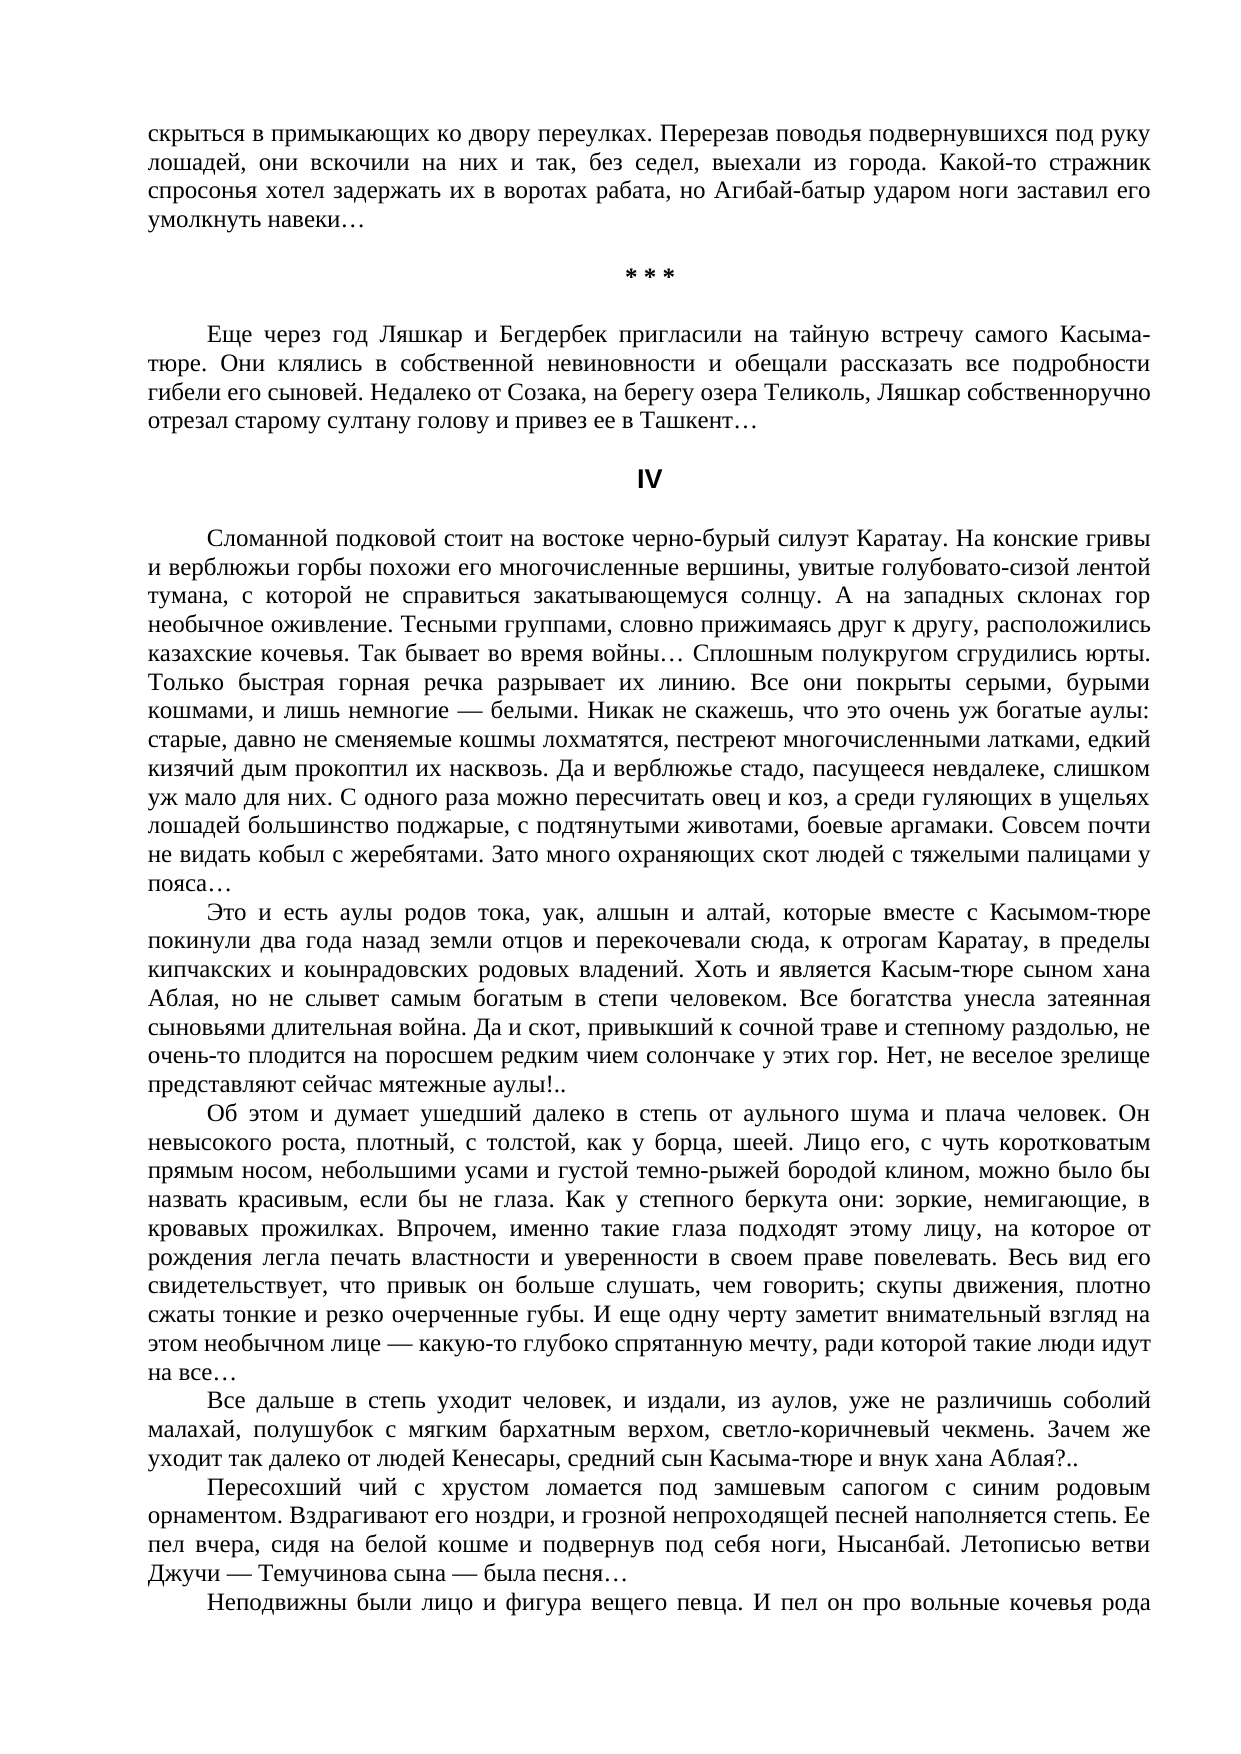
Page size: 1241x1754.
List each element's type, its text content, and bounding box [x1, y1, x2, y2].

text Об этом и думает ушедший далеко в степь от аульного шума и плача человек. Он невысокого роста, плотный, с толстой, как у борца, шеей. Лицо его, с чуть коротковатым прямым носом, небольшими усами и густой темно-рыжей бородой клином, можно было бы назвать красивым, если бы не глаза. Как у степного беркута они: зоркие, немигающие, в кровавых прожилках. Впрочем, именно такие глаза подходят этому лицу, на которое от рождения легла печать властности и уверенности в своем праве повелевать. Весь вид его свидетельствует, что привык он больше слушать, чем говорить; скупы движения, плотно сжаты тонкие и резко очерченные губы. И еще одну черту заметит внимательный взгляд на этом необычном лице — какую-то глубоко спрятанную мечту, ради которой такие люди идут на все… [148, 1098, 1152, 1386]
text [148, 1587, 1152, 1616]
text Все дальше в степь уходит человек, и издали, из аулов, уже не различишь соболий малахай, полушубок с мягким бархатным верхом, светло-коричневый чекмень. Зачем же уходит так далеко от людей Кенесары, средний сын Касыма-тюре и внук хана Аблая?.. [148, 1386, 1152, 1472]
subtitle IV [148, 463, 1152, 494]
text Сломанной подковой стоит на востоке черно-бурый силуэт Каратау. На конские гривы и верблюжьи горбы похожи его многочисленные вершины, увитые голубовато-сизой лентой тумана, с которой не справиться закатывающемуся солнцу. А на западных склонах гор необычное оживление. Тесными группами, словно прижимаясь друг к другу, расположились казахские кочевья. Так бывает во время войны… Сплошным полукругом сгрудились юрты. Только быстрая горная речка разрывает их линию. Все они покрыты серыми, бурыми кошмами, и лишь немногие — белыми. Никак не скажешь, что это очень уж богатые аулы: старые, давно не сменяемые кошмы лохматятся, пестреют многочисленными латками, едкий кизячий дым прокоптил их насквозь. Да и верблюжье стадо, пасущееся невдалеке, слишком уж мало для них. С одного раза можно пересчитать овец и коз, а среди гуляющих в ущельях лошадей большинство поджарые, с подтянутыми животами, боевые аргамаки. Совсем почти не видать кобыл с жеребятами. Зато много охраняющих скот людей с тяжелыми палицами у пояса… [148, 523, 1152, 897]
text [148, 118, 1152, 233]
subtitle * * * [148, 262, 1152, 291]
text Еще через год Ляшкар и Бегдербек пригласили на тайную встречу самого Касыма-тюре. Они клялись в собственной невиновности и обещали рассказать все подробности гибели его сыновей. Недалеко от Созака, на берегу озера Теликоль, Ляшкар собственноручно отрезал старому султану голову и привез ее в Ташкент… [148, 319, 1152, 434]
text Пересохший чий с хрустом ломается под замшевым сапогом с синим родовым орнаментом. Вздрагивают его ноздри, и грозной непроходящей песней наполняется степь. Ее пел вчера, сидя на белой кошме и подвернув под себя ноги, Нысанбай. Летописью ветви Джучи — Темучинова сына — была песня… [148, 1472, 1152, 1587]
text Это и есть аулы родов тока, уак, алшын и алтай, которые вместе с Касымом-тюре покинули два года назад земли отцов и перекочевали сюда, к отрогам Каратау, в пределы кипчакских и коынрадовских родовых владений. Хоть и является Касым-тюре сыном хана Аблая, но не слывет самым богатым в степи человеком. Все богатства унесла затеянная сыновьями длительная война. Да и скот, привыкший к сочной траве и степному раздолью, не очень-то плодится на поросшем редким чием солончаке у этих гор. Нет, не веселое зрелище представляют сейчас мятежные аулы!.. [148, 897, 1152, 1098]
